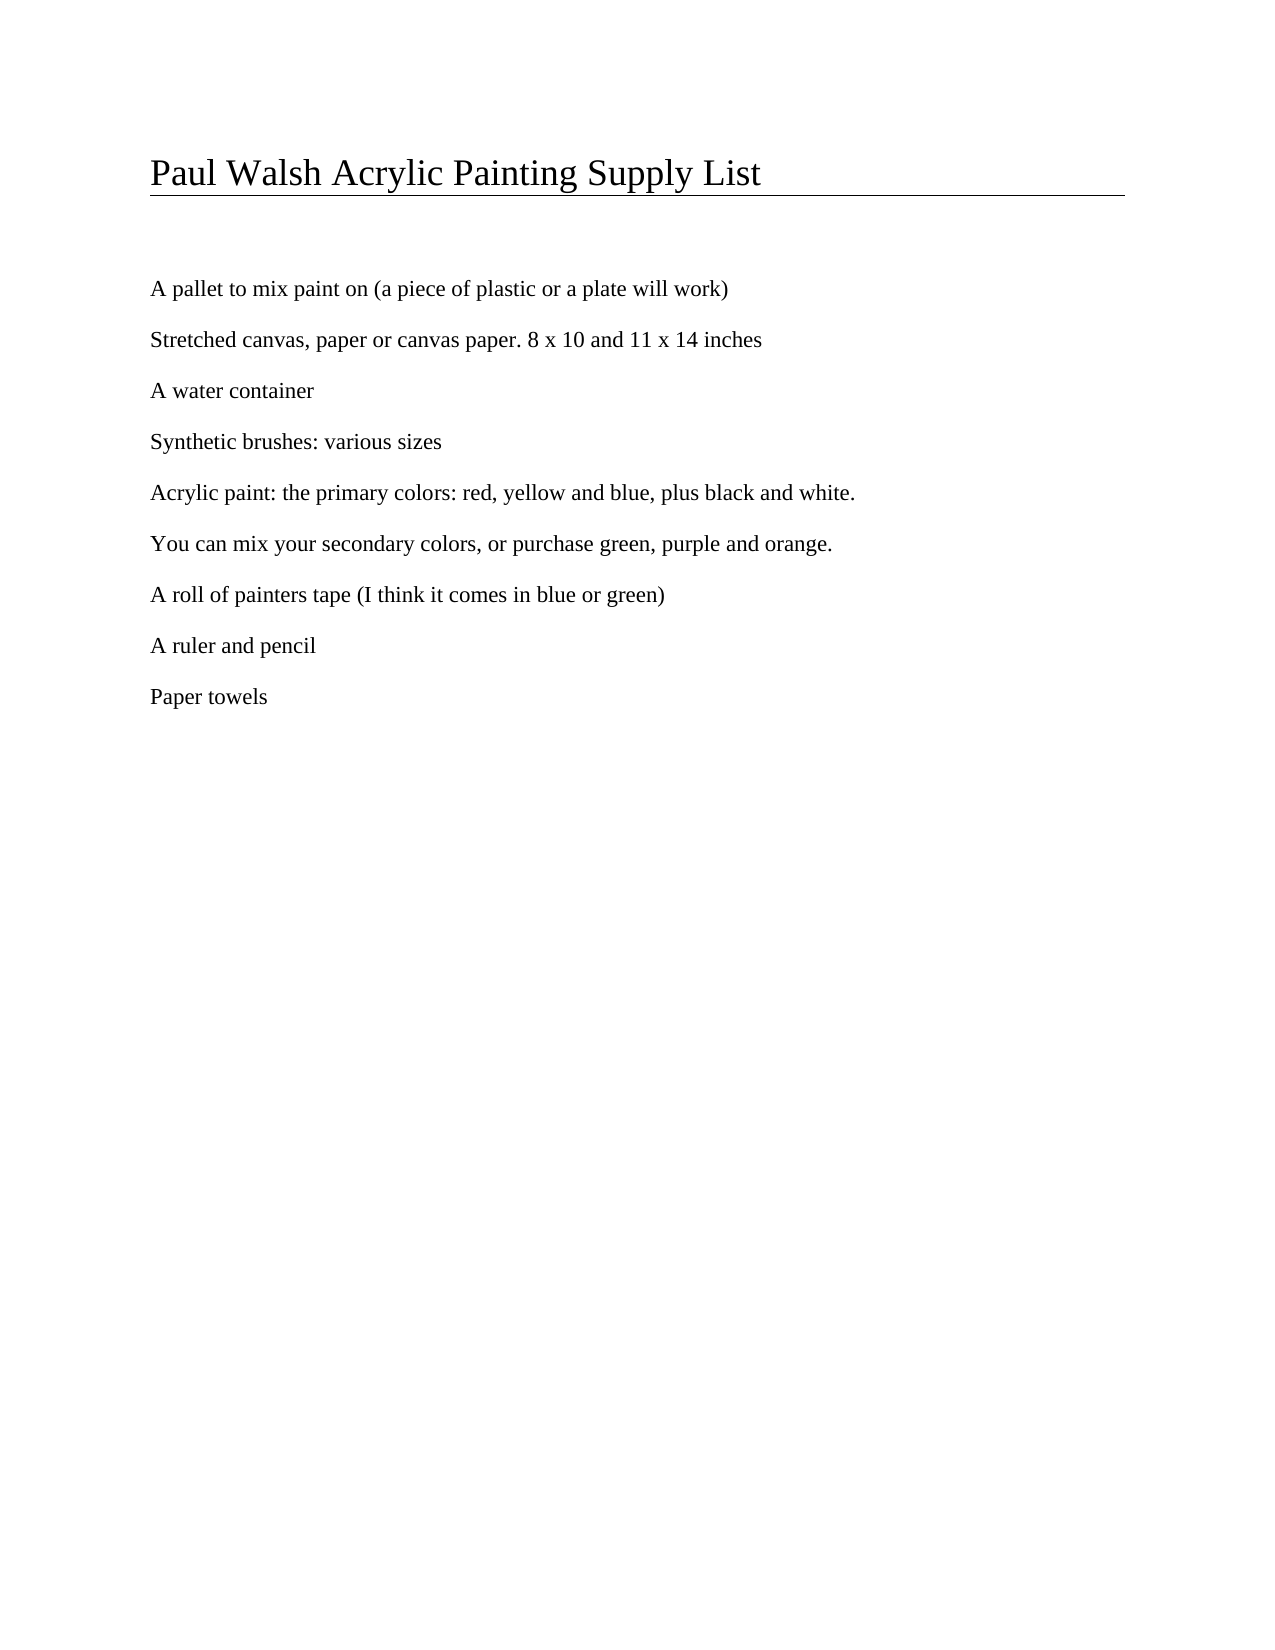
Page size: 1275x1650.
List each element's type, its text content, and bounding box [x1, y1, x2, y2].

text A pallet to mix paint on (a piece of plastic or a plate will work) [150, 274, 1125, 301]
text Acrylic paint: the primary colors: red, yellow and blue, plus black and white. [150, 479, 1125, 505]
text Paper towels [150, 683, 1125, 709]
text A ruler and pencil [150, 632, 1125, 658]
text You can mix your secondary colors, or purchase green, purple and orange. [150, 530, 1125, 556]
text Stretched canvas, paper or canvas paper. 8 x 10 and 11 x 14 inches [150, 326, 1125, 352]
text A roll of painters tape (I think it comes in blue or green) [150, 581, 1125, 607]
text A water container [150, 377, 1125, 403]
text Synthetic brushes: various sizes [150, 428, 1125, 454]
text Paul Walsh Acrylic Painting Supply List [150, 150, 1125, 195]
